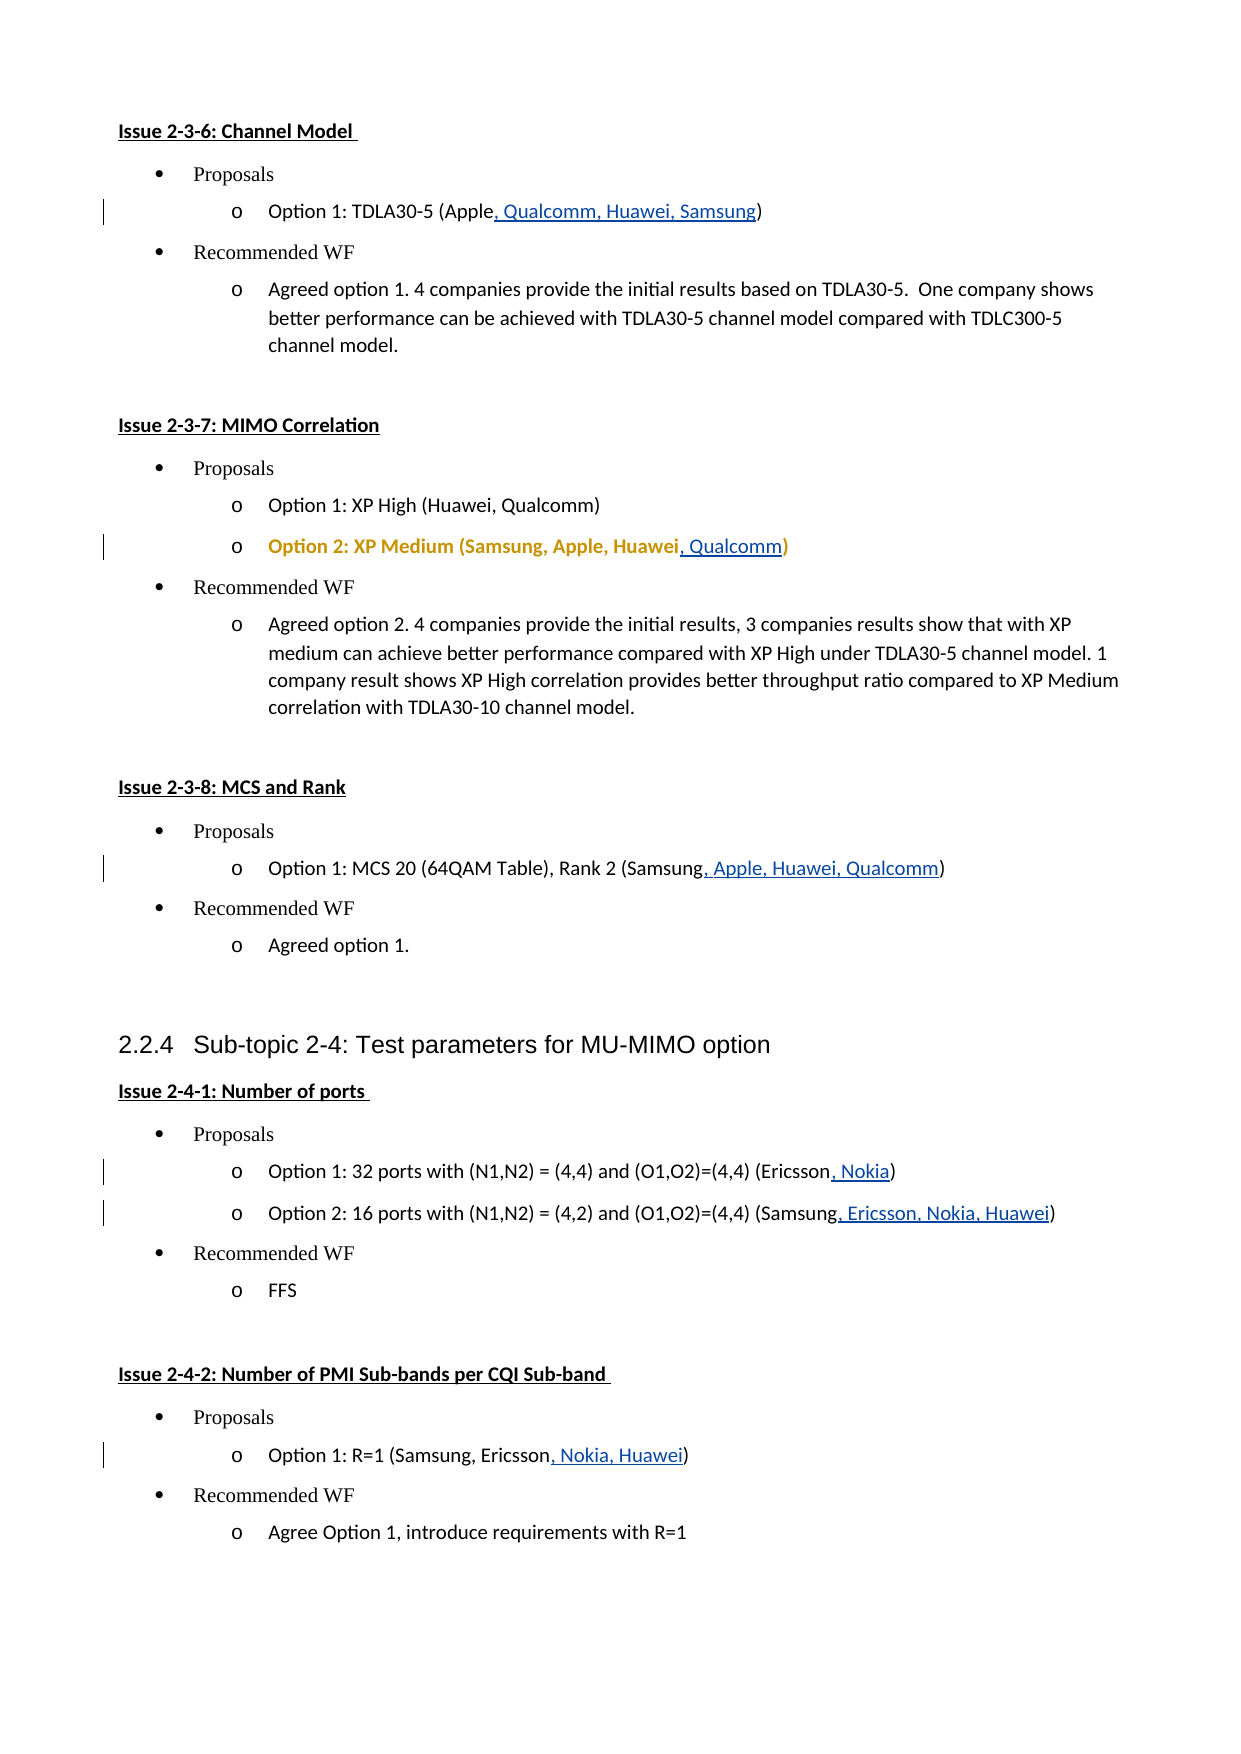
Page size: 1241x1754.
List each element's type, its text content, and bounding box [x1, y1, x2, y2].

list Option 1: 32 ports with (N1,N2) = (4,4) and (O1,O2)=(4,4) (Ericsson) [231, 1159, 1122, 1185]
list Proposals [156, 162, 1122, 186]
list Recommended WF [156, 1241, 1122, 1265]
list Recommended WF [156, 1483, 1122, 1507]
list Option 1: R=1 (Samsung, Ericsson) [231, 1442, 1122, 1468]
list Recommended WF [156, 896, 1122, 920]
list Recommended WF [156, 240, 1122, 264]
list Agreed option 2. 4 companies provide the initial results, 3 companies results show that with XP medium can achieve better performance compared with XP High under TDLA30-5 channel model. 1 company result shows XP High correlation provides better throughput ratio compared to XP Medium correlation with TDLA30-10 channel model. [231, 611, 1122, 720]
list Option 1: MCS 20 (64QAM Table), Rank 2 (Samsung) [231, 855, 1122, 882]
text Issue 2-3-6: Channel Model [118, 118, 1122, 143]
list FFS [231, 1277, 1122, 1304]
list Option 2: 16 ports with (N1,N2) = (4,2) and (O1,O2)=(4,4) (Samsung) [231, 1200, 1122, 1226]
text Issue 2-4-2: Number of PMI Sub-bands per CQI Sub-band [118, 1361, 1122, 1387]
text Issue 2-3-8: MCS and Rank [118, 774, 1122, 800]
list Proposals [156, 818, 1122, 843]
list Option 2: XP Medium (Samsung, Apple, Huawei) [231, 534, 1122, 560]
subtitle Sub-topic 2-4: Test parameters for MU-MIMO option [118, 1030, 1122, 1059]
list Proposals [156, 1405, 1122, 1429]
text Issue 2-4-1: Number of ports [118, 1078, 1122, 1103]
list Option 1: TDLA30-5 (Apple) [231, 199, 1122, 225]
list Agreed option 1. 4 companies provide the initial results based on TDLA30-5. One company shows better performance can be achieved with TDLA30-5 channel model compared with TDLC300-5 channel model. [231, 276, 1122, 358]
list Option 1: XP High (Huawei, Qualcomm) [231, 493, 1122, 519]
list Proposals [156, 1122, 1122, 1146]
list Agree Option 1, introduce requirements with R=1 [231, 1519, 1122, 1546]
list Proposals [156, 456, 1122, 480]
list Agreed option 1. [231, 933, 1122, 959]
text Issue 2-3-7: MIMO Correlation [118, 412, 1122, 437]
list Recommended WF [156, 575, 1122, 599]
